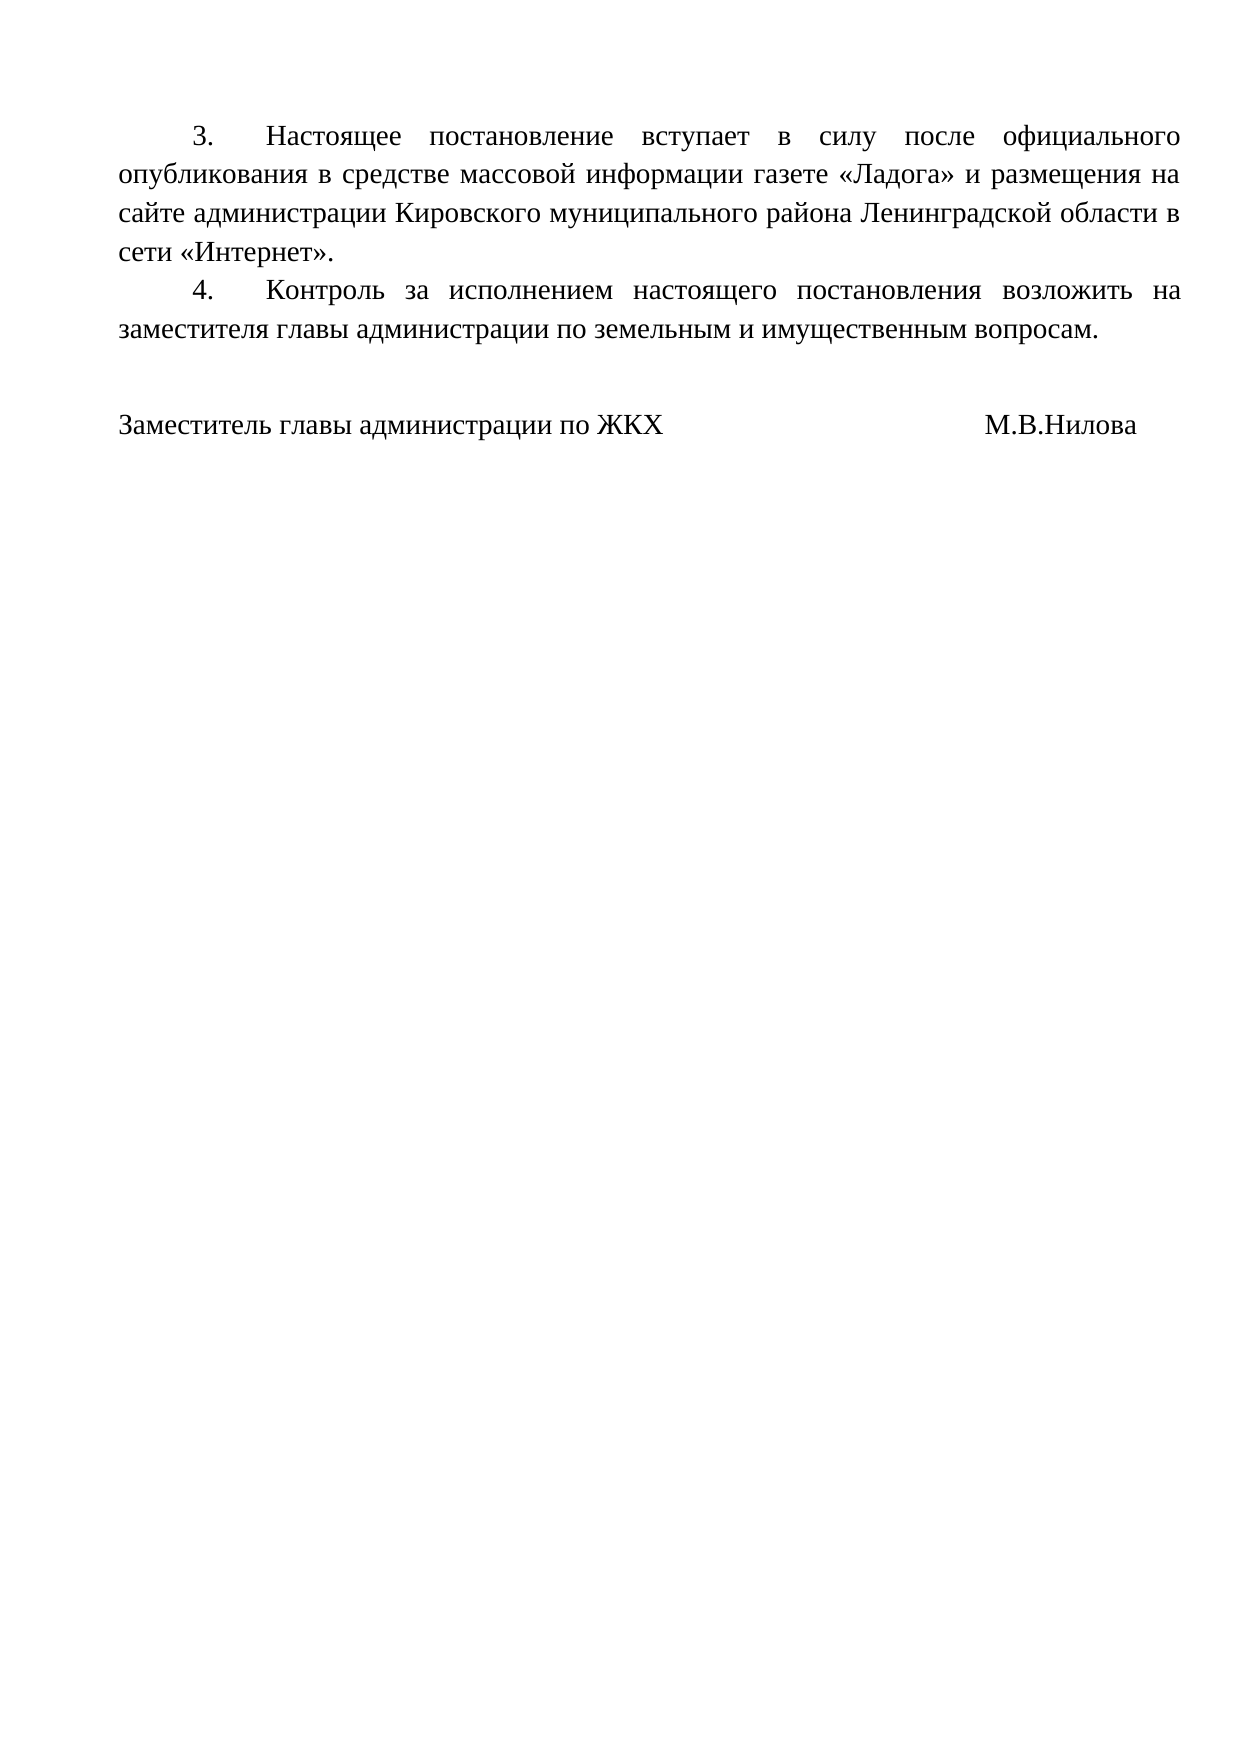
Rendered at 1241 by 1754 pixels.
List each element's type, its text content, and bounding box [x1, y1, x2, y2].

list Контроль за исполнением настоящего постановления возложить на заместителя главы администрации по земельным и имущественным вопросам. [118, 272, 1181, 344]
list Настоящее постановление вступает в силу после официального опубликования в средстве массовой информации газете «Ладога» и размещения на сайте администрации Кировского муниципального района Ленинградской области в сети «Интернет». [118, 118, 1181, 267]
text Заместитель главы администрации по ЖКХ М.В.Нилова [118, 407, 1177, 440]
